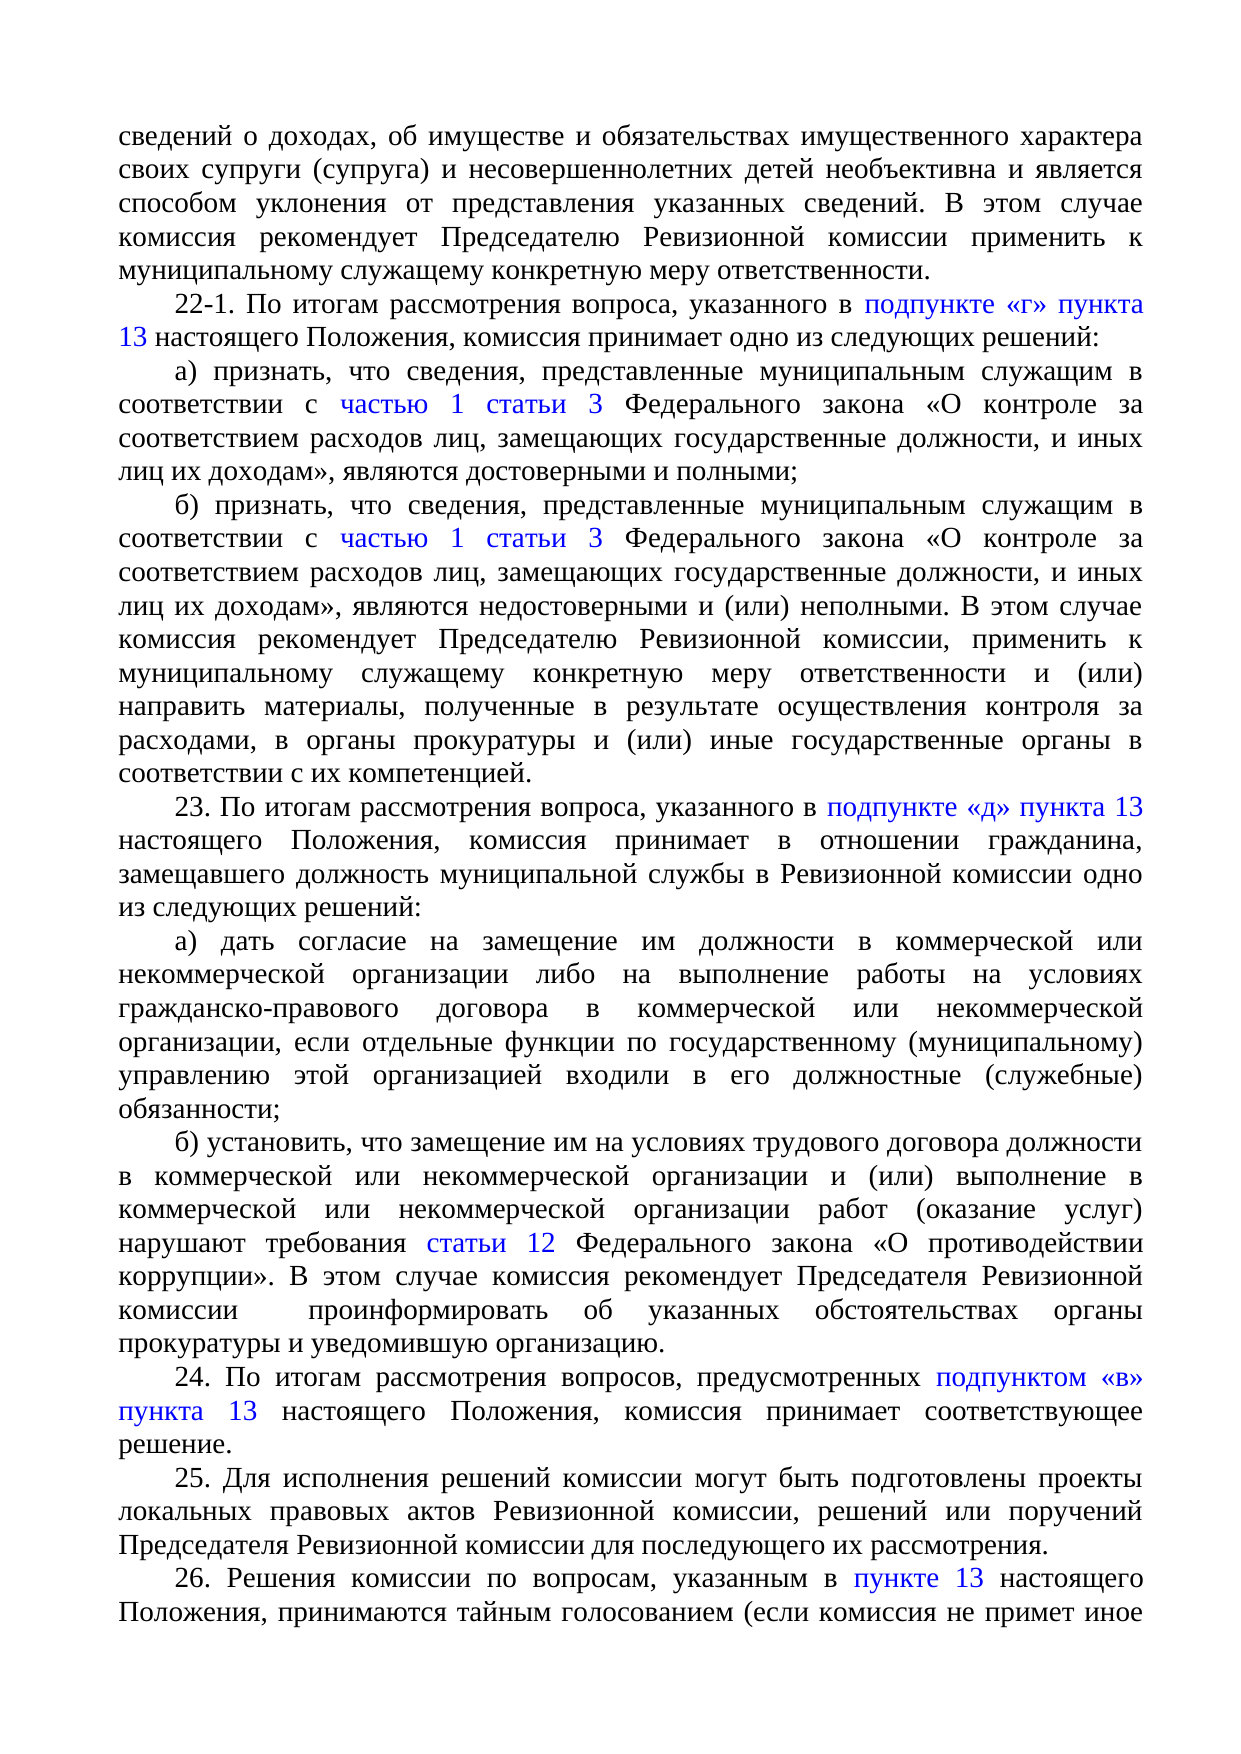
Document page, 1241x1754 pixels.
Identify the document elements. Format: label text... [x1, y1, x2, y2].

text а) признать, что сведения, представленные муниципальным служащим в соответствии с частью 1 статьи 3 Федерального закона «О контроле за соответствием расходов лиц, замещающих государственные должности, и иных лиц их доходам», являются достоверными и полными; [118, 353, 1144, 487]
text 24. По итогам рассмотрения вопросов, предусмотренных подпунктом «в» пункта 13 настоящего Положения, комиссия принимает соответствующее решение. [118, 1359, 1144, 1460]
text 25. Для исполнения решений комиссии могут быть подготовлены проекты локальных правовых актов Ревизионной комиссии, решений или поручений Председателя Ревизионной комиссии для последующего их рассмотрения. [118, 1460, 1144, 1560]
text а) дать согласие на замещение им должности в коммерческой или некоммерческой организации либо на выполнение работы на условиях гражданско-правового договора в коммерческой или некоммерческой организации, если отдельные функции по государственному (муниципальному) управлению этой организацией входили в его должностные (служебные) обязанности; [118, 923, 1144, 1124]
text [118, 1560, 1144, 1627]
text б) установить, что замещение им на условиях трудового договора должности в коммерческой или некоммерческой организации и (или) выполнение в коммерческой или некоммерческой организации работ (оказание услуг) нарушают требования статьи 12 Федерального закона «О противодействии коррупции». В этом случае комиссия рекомендует Председателя Ревизионной комиссии проинформировать об указанных обстоятельствах органы прокуратуры и уведомившую организацию. [118, 1124, 1144, 1359]
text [118, 118, 1144, 286]
text б) признать, что сведения, представленные муниципальным служащим в соответствии с частью 1 статьи 3 Федерального закона «О контроле за соответствием расходов лиц, замещающих государственные должности, и иных лиц их доходам», являются недостоверными и (или) неполными. В этом случае комиссия рекомендует Председателю Ревизионной комиссии, применить к муниципальному служащему конкретную меру ответственности и (или) направить материалы, полученные в результате осуществления контроля за расходами, в органы прокуратуры и (или) иные государственные органы в соответствии с их компетенцией. [118, 487, 1144, 789]
text 23. По итогам рассмотрения вопроса, указанного в подпункте «д» пункта 13 настоящего Положения, комиссия принимает в отношении гражданина, замещавшего должность муниципальной службы в Ревизионной комиссии одно из следующих решений: [118, 789, 1144, 923]
text 22-1. По итогам рассмотрения вопроса, указанного в подпункте «г» пункта 13 настоящего Положения, комиссия принимает одно из следующих решений: [118, 286, 1144, 353]
